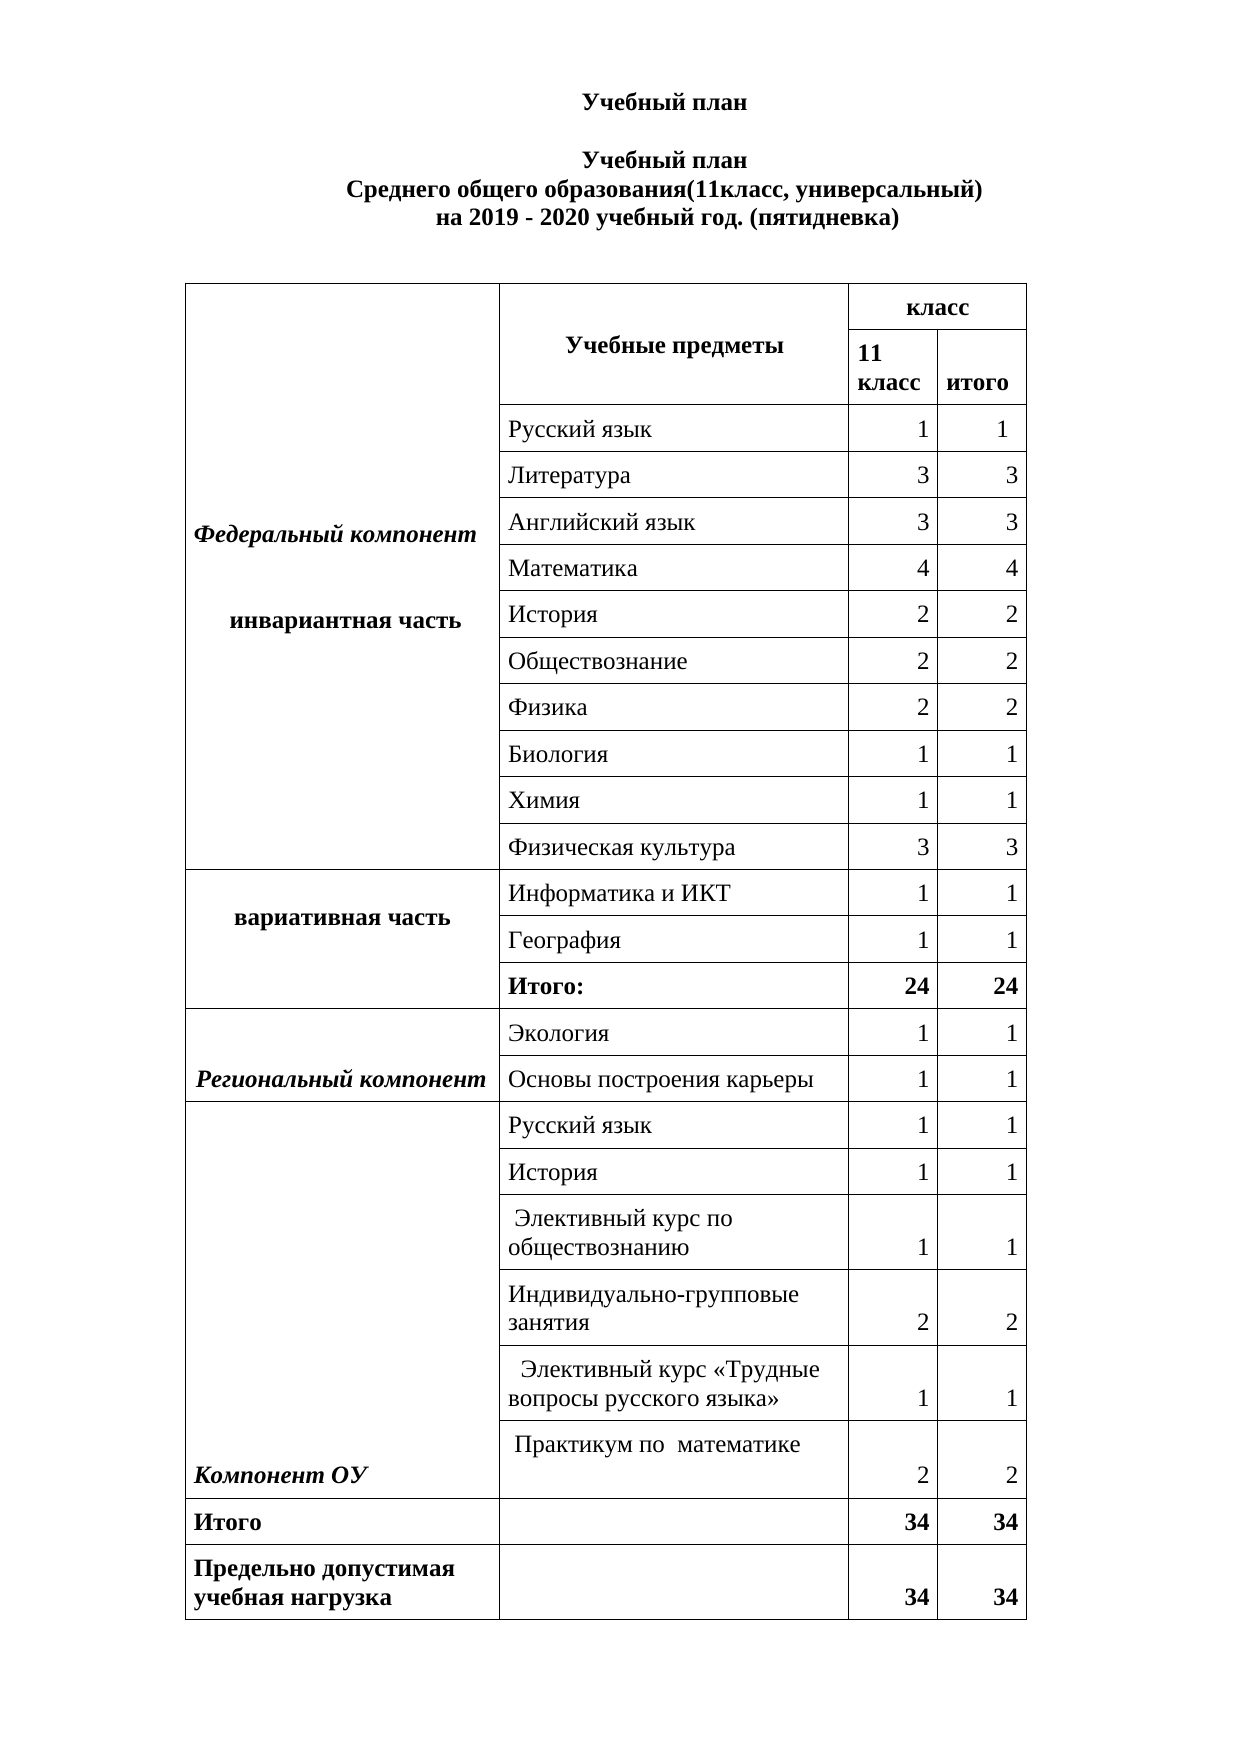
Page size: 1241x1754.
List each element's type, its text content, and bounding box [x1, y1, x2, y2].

table_cell 3 [938, 824, 1026, 869]
table_cell 2 [938, 684, 1026, 729]
table_cell 1 [849, 731, 937, 776]
table_cell 3 [849, 498, 937, 544]
table_cell Русский язык [500, 1102, 848, 1148]
table_cell Физическая культура [500, 824, 848, 869]
table_cell 2 [938, 1270, 1026, 1344]
table_cell 2 [849, 1270, 937, 1344]
table_cell 2 [849, 638, 937, 683]
table_cell 4 [938, 545, 1026, 590]
table_header Федеральный компонент инвариантная часть [186, 284, 499, 869]
table_cell Математика [500, 545, 848, 590]
table_header Учебные предметы [500, 284, 848, 404]
table_cell 1 [938, 1009, 1026, 1055]
table_cell 1 [849, 1009, 937, 1055]
text Учебный план [177, 145, 1152, 174]
table_cell 3 [849, 452, 937, 497]
table_cell 1 [938, 777, 1026, 822]
table_cell 24 [938, 963, 1026, 1008]
table_cell Литература [500, 452, 848, 497]
table_cell Экология [500, 1009, 848, 1055]
table_cell 1 [849, 1149, 937, 1194]
table_cell 1 [938, 405, 1026, 451]
table_cell 1 [938, 1195, 1026, 1269]
table_cell 1 [849, 1346, 937, 1420]
table_cell 2 [849, 1421, 937, 1497]
table_cell 1 [849, 405, 937, 451]
table_cell 3 [938, 452, 1026, 497]
table_cell 3 [938, 498, 1026, 544]
table_cell 1 [938, 1102, 1026, 1148]
table_cell Итого [186, 1499, 499, 1544]
table_cell Региональный компонент [186, 1009, 499, 1101]
table_cell 2 [938, 638, 1026, 683]
table_cell 1 [849, 916, 937, 962]
table_cell Предельно допустимая учебная нагрузка [186, 1545, 499, 1619]
text Учебный план [177, 87, 1152, 116]
table_cell Русский язык [500, 405, 848, 451]
table_cell История [500, 1149, 848, 1194]
table_cell 3 [849, 824, 937, 869]
table_cell 4 [849, 545, 937, 590]
table_cell 34 [938, 1499, 1026, 1544]
table_cell 1 [938, 1149, 1026, 1194]
table_cell Практикум по математике [500, 1421, 848, 1497]
text на 2019 - 2020 учебный год. (пятидневка) [177, 202, 1152, 231]
table_cell 11 класс [849, 330, 937, 404]
table_cell Информатика и ИКТ [500, 870, 848, 915]
table_cell Итого: [500, 963, 848, 1008]
table_cell [186, 962, 499, 1008]
table_cell 34 [849, 1499, 937, 1544]
table_cell Химия [500, 777, 848, 822]
table_cell 1 [938, 731, 1026, 776]
table_cell Биология [500, 731, 848, 776]
table_cell 34 [849, 1545, 937, 1619]
table_cell Физика [500, 684, 848, 729]
table_cell 1 [849, 777, 937, 822]
table_cell [500, 1499, 848, 1544]
table_cell итого [938, 330, 1026, 404]
table_cell [500, 1545, 848, 1619]
table_cell 2 [849, 591, 937, 637]
table_cell 1 [938, 1056, 1026, 1101]
table_cell История [500, 591, 848, 637]
table_cell Элективный курс «Трудные вопросы русского языка» [500, 1346, 848, 1420]
text Среднего общего образования(11класс, универсальный) [177, 174, 1152, 202]
table_cell 2 [938, 591, 1026, 637]
table_cell 1 [849, 1195, 937, 1269]
table_cell Компонент ОУ [186, 1102, 499, 1497]
table_cell 1 [849, 1102, 937, 1148]
table_header класс [849, 284, 1026, 329]
table_cell Элективный курс по обществознанию [500, 1195, 848, 1269]
table_cell Обществознание [500, 638, 848, 683]
table_cell 1 [938, 916, 1026, 962]
table_cell 34 [938, 1545, 1026, 1619]
table_cell География [500, 916, 848, 962]
table_cell 2 [938, 1421, 1026, 1497]
table_cell 24 [849, 963, 937, 1008]
table_cell 1 [938, 1346, 1026, 1420]
table_cell вариативная часть [186, 870, 499, 962]
table_cell 1 [849, 870, 937, 915]
table_cell 2 [849, 684, 937, 729]
table_cell Основы построения карьеры [500, 1056, 848, 1101]
table_cell Английский язык [500, 498, 848, 544]
table_cell 1 [849, 1056, 937, 1101]
table_cell Индивидуально-групповые занятия [500, 1270, 848, 1344]
table_cell 1 [938, 870, 1026, 915]
